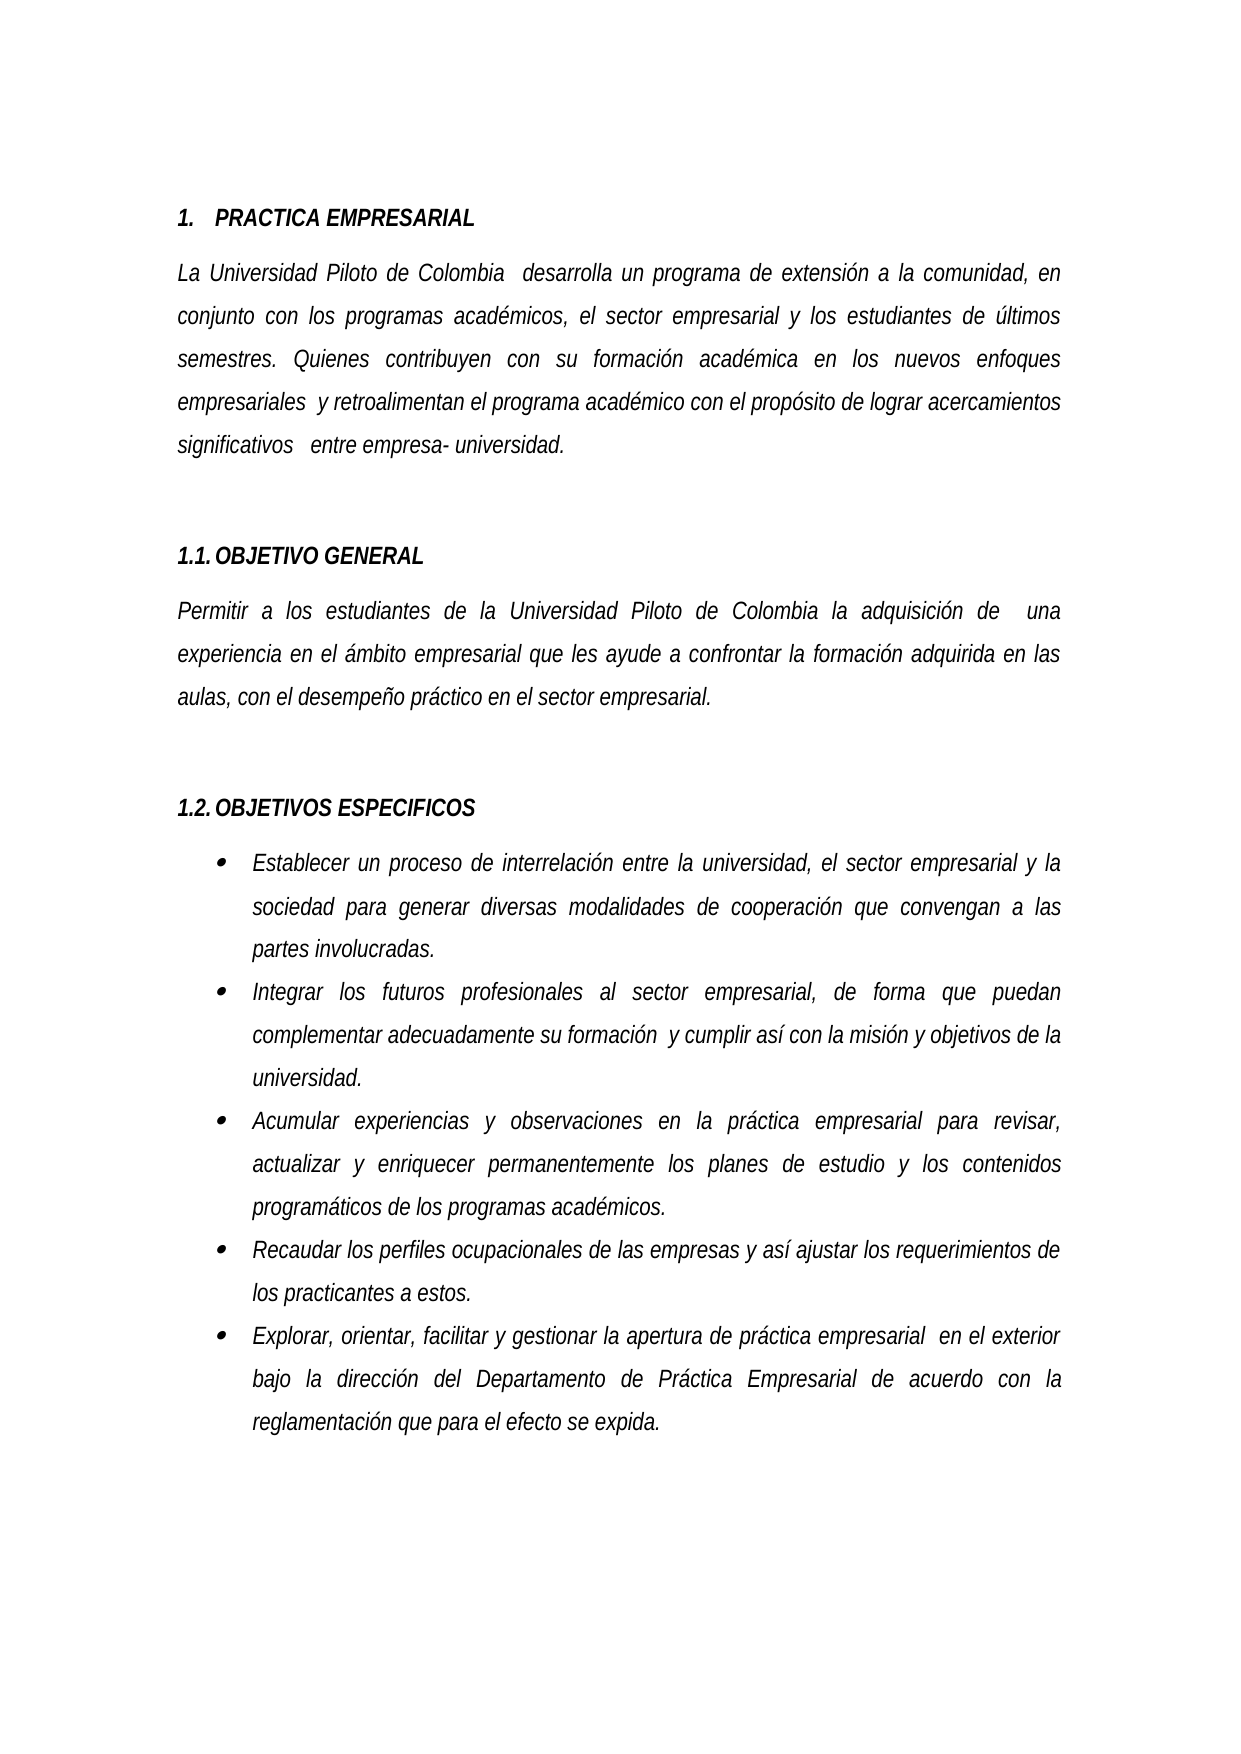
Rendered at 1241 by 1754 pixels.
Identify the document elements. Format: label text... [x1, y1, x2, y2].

text La Universidad Piloto de Colombia desarrolla un programa de extensión a la comunidad, en conjunto con los programas académicos, el sector empresarial y los estudiantes de últimos semestres. Quienes contribuyen con su formación académica en los nuevos enfoques empresariales y retroalimentan el programa académico con el propósito de lograr acercamientos significativos entre empresa- universidad. [177, 258, 1063, 459]
list Integrar los futuros profesionales al sector empresarial, de forma que puedan complementar adecuadamente su formación y cumplir así con la misión y objetivos de la universidad. [215, 977, 1063, 1092]
list PRACTICA EMPRESARIAL [177, 203, 1063, 232]
list OBJETIVOS ESPECIFICOS [177, 793, 1063, 822]
list OBJETIVO GENERAL [177, 541, 1063, 569]
list Acumular experiencias y observaciones en la práctica empresarial para revisar, actualizar y enriquecer permanentemente los planes de estudio y los contenidos programáticos de los programas académicos. [215, 1106, 1063, 1221]
list Recaudar los perfiles ocupacionales de las empresas y así ajustar los requerimientos de los practicantes a estos. [215, 1235, 1063, 1307]
list Explorar, orientar, facilitar y gestionar la apertura de práctica empresarial en el exterior bajo la dirección del Departamento de Práctica Empresarial de acuerdo con la reglamentación que para el efecto se expida. [215, 1321, 1063, 1436]
text Permitir a los estudiantes de la Universidad Piloto de Colombia la adquisición de una experiencia en el ámbito empresarial que les ayude a confrontar la formación adquirida en las aulas, con el desempeño práctico en el sector empresarial. [177, 596, 1063, 711]
list Establecer un proceso de interrelación entre la universidad, el sector empresarial y la sociedad para generar diversas modalidades de cooperación que convengan a las partes involucradas. [215, 848, 1063, 963]
